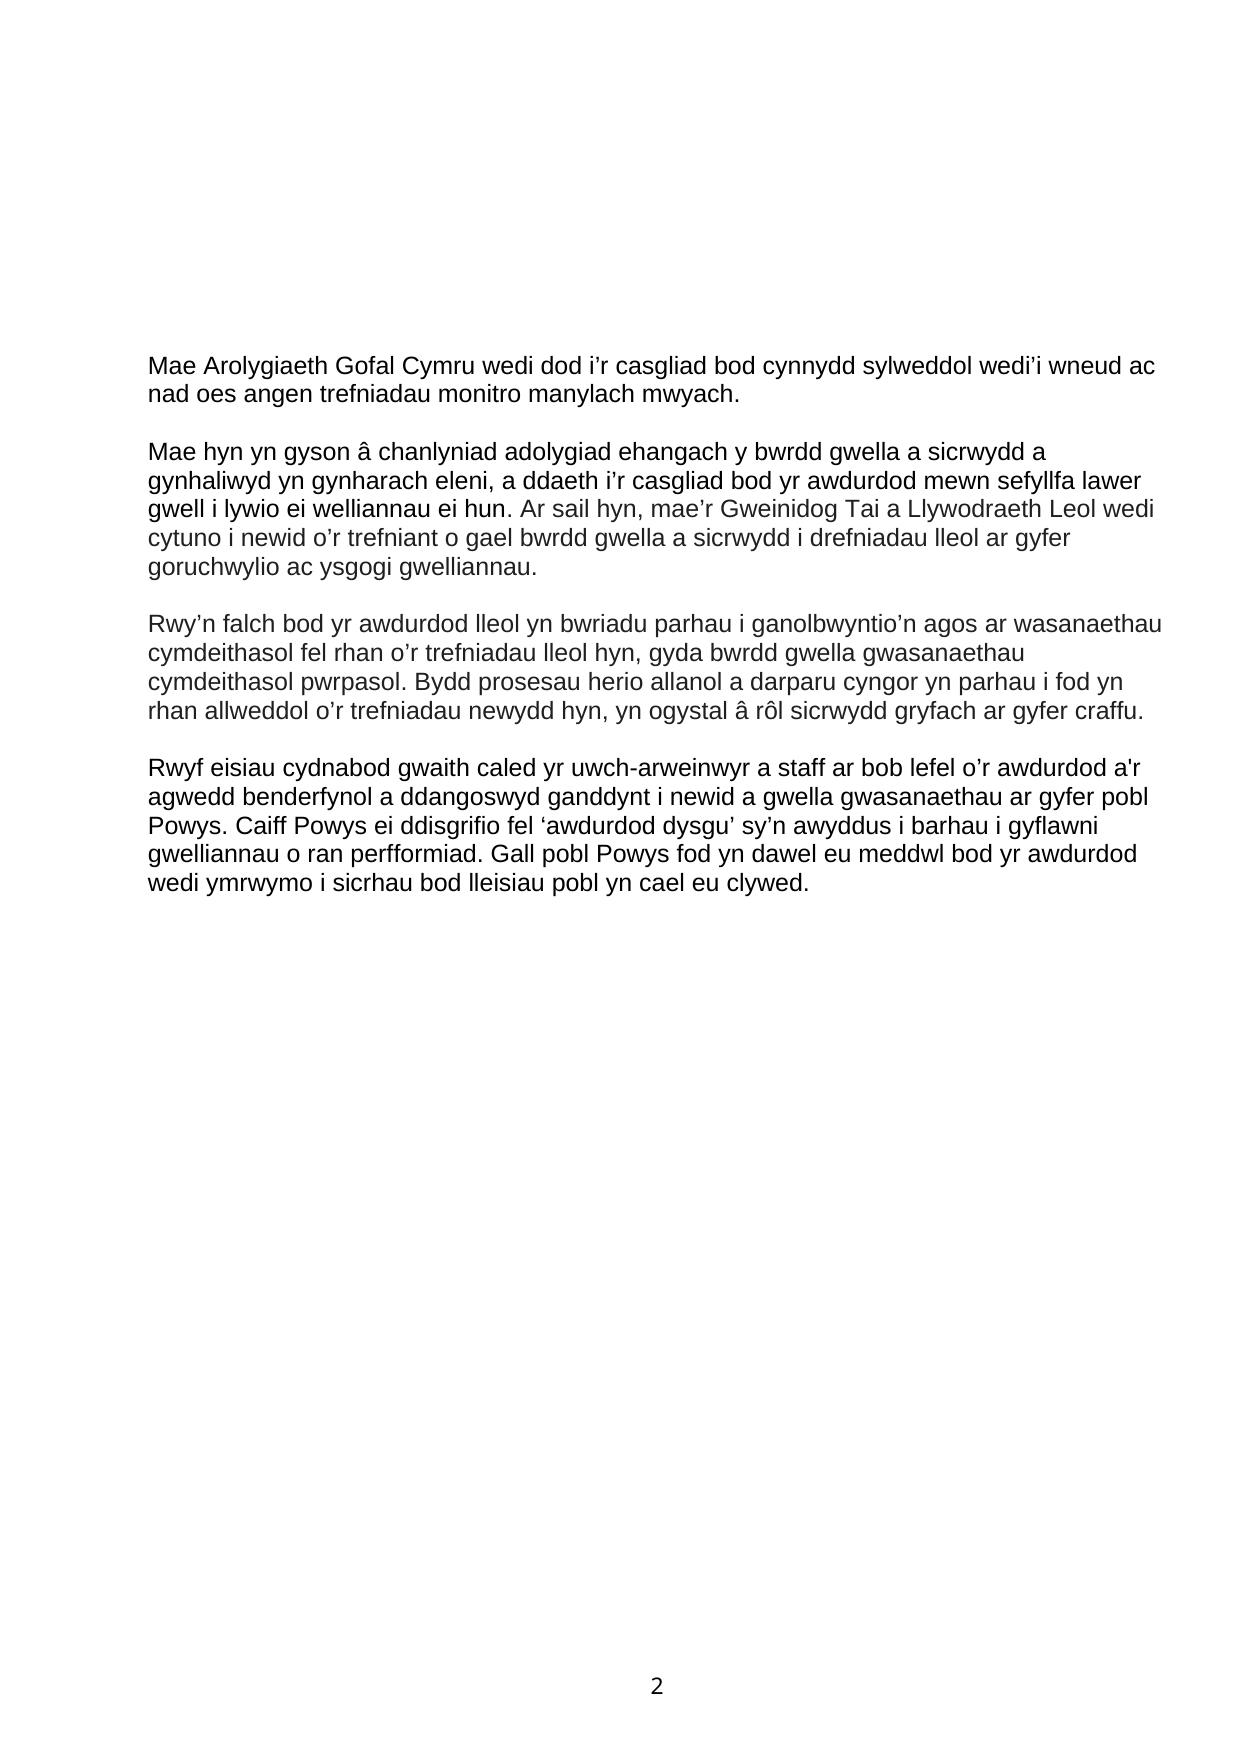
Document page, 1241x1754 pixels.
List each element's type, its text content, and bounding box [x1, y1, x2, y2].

text Mae hyn yn gyson â chanlyniad adolygiad ehangach y bwrdd gwella a sicrwydd a gynhaliwyd yn gynharach eleni, a ddaeth i’r casgliad bod yr awdurdod mewn sefyllfa lawer gwell i lywio ei welliannau ei hun. Ar sail hyn, mae’r Gweinidog Tai a Llywodraeth Leol wedi cytuno i newid o’r trefniant o gael bwrdd gwella a sicrwydd i drefniadau lleol ar gyfer goruchwylio ac ysgogi gwelliannau. [148, 437, 1166, 581]
text Mae Arolygiaeth Gofal Cymru wedi dod i’r casgliad bod cynnydd sylweddol wedi’i wneud ac nad oes angen trefniadau monitro manylach mwyach. [148, 351, 1166, 408]
text Rwy’n falch bod yr awdurdod lleol yn bwriadu parhau i ganolbwyntio’n agos ar wasanaethau cymdeithasol fel rhan o’r trefniadau lleol hyn, gyda bwrdd gwella gwasanaethau cymdeithasol pwrpasol. Bydd prosesau herio allanol a darparu cyngor yn parhau i fod yn rhan allweddol o’r trefniadau newydd hyn, yn ogystal â rôl sicrwydd gryfach ar gyfer craffu. [148, 609, 1166, 724]
text Rwyf eisiau cydnabod gwaith caled yr uwch-arweinwyr a staff ar bob lefel o’r awdurdod a'r agwedd benderfynol a ddangoswyd ganddynt i newid a gwella gwasanaethau ar gyfer pobl Powys. Caiff Powys ei ddisgrifio fel ‘awdurdod dysgu’ sy’n awyddus i barhau i gyflawni gwelliannau o ran perfformiad. Gall pobl Powys fod yn dawel eu meddwl bod yr awdurdod wedi ymrwymo i sicrhau bod lleisiau pobl yn cael eu clywed. [148, 753, 1166, 897]
